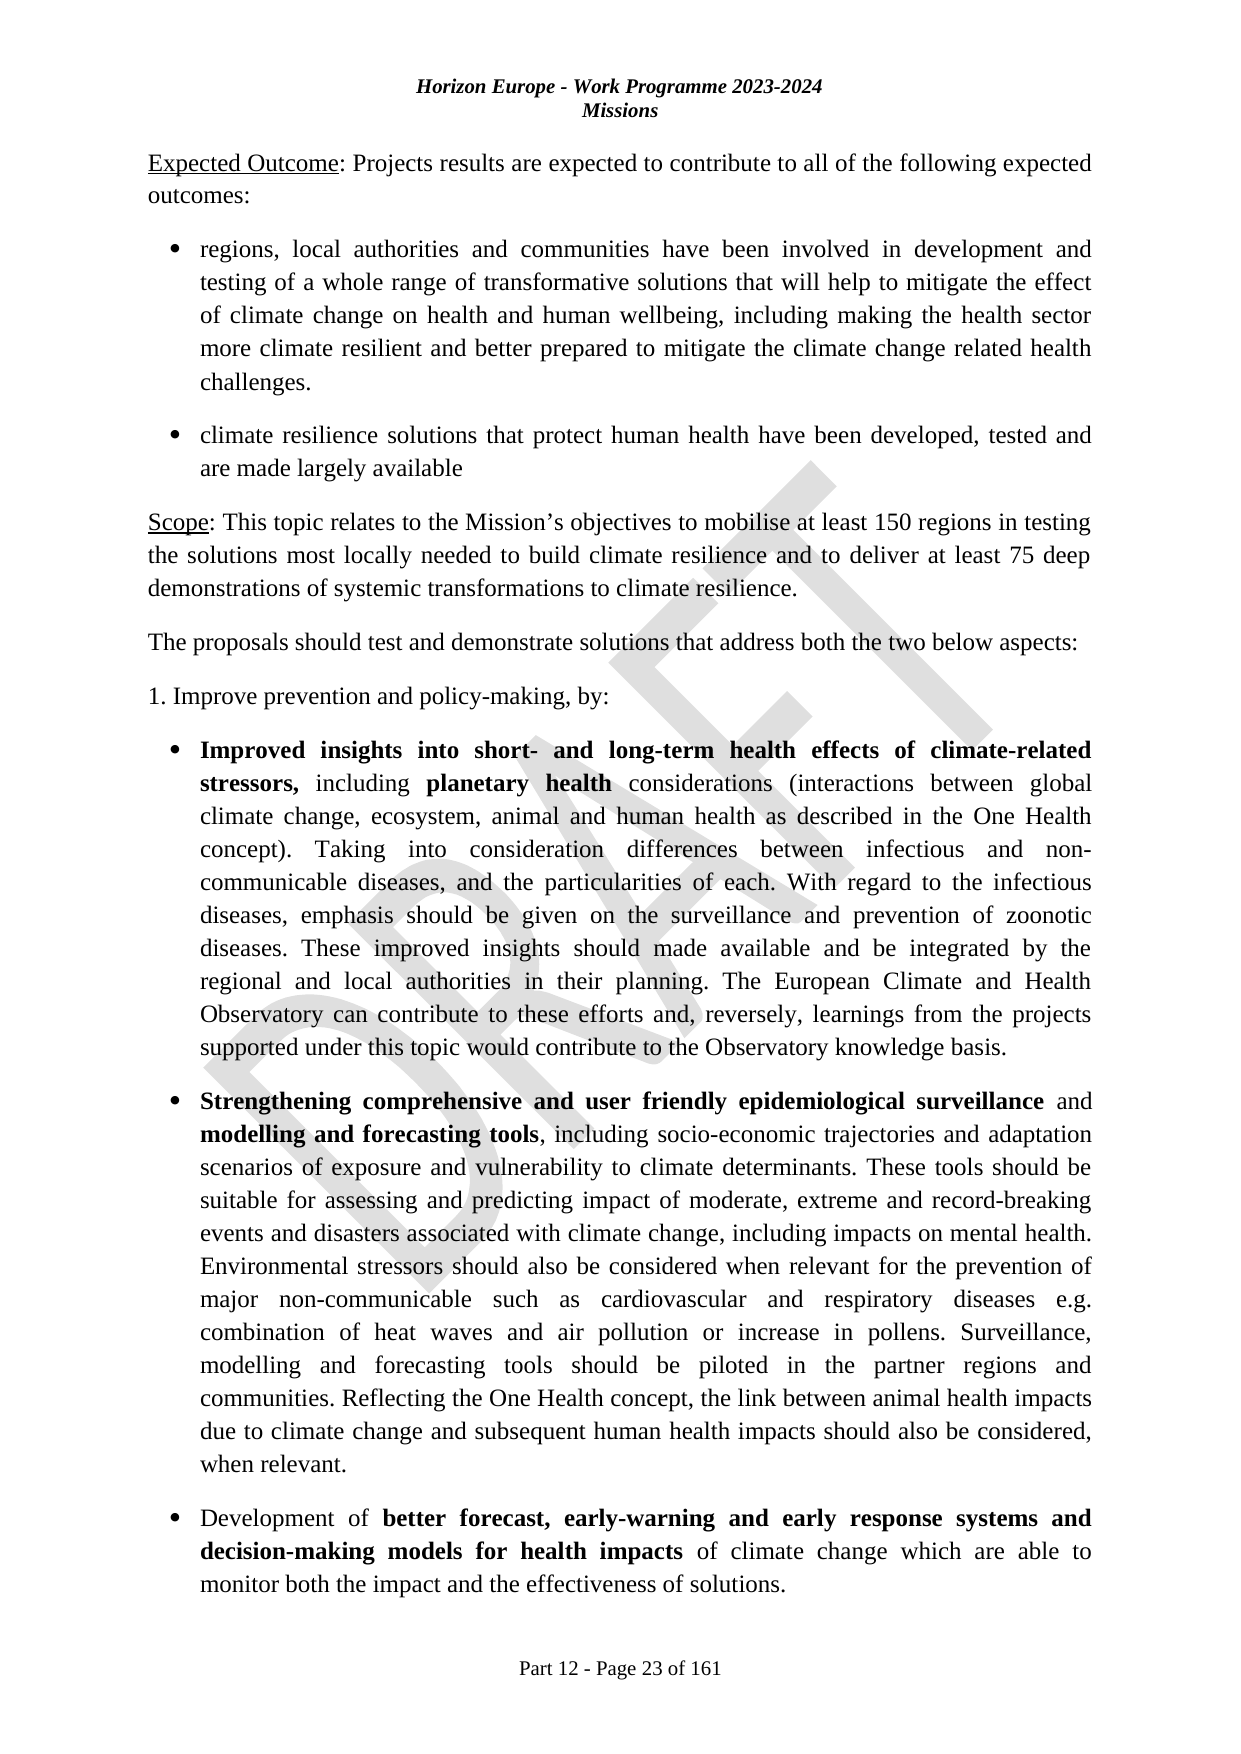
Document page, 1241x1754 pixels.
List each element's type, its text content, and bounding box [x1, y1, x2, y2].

list Strengthening comprehensive and user friendly epidemiological surveillance and modelling and forecasting tools, including socio-economic trajectories and adaptation scenarios of exposure and vulnerability to climate determinants. These tools should be suitable for assessing and predicting impact of moderate, extreme and record-breaking events and disasters associated with climate change, including impacts on mental health. Environmental stressors should also be considered when relevant for the prevention of major non-communicable such as cardiovascular and respiratory diseases e.g. combination of heat waves and air pollution or increase in pollens. Surveillance, modelling and forecasting tools should be piloted in the partner regions and communities. Reflecting the One Health concept, the link between animal health impacts due to climate change and subsequent human health impacts should also be considered, when relevant. [181, 1086, 1093, 1478]
text The proposals should test and demonstrate solutions that address both the two below aspects: [148, 627, 1093, 656]
text 1. Improve prevention and policy-making, by: [148, 681, 1093, 710]
text Expected Outcome: Projects results are expected to contribute to all of the following expected outcomes: [148, 148, 1093, 209]
list Improved insights into short- and long-term health effects of climate-related stressors, including planetary health considerations (interactions between global climate change, ecosystem, animal and human health as described in the One Health concept). Taking into consideration differences between infectious and non-communicable diseases, and the particularities of each. With regard to the infectious diseases, emphasis should be given on the surveillance and prevention of zoonotic diseases. These improved insights should made available and be integrated by the regional and local authorities in their planning. The European Climate and Health Observatory can contribute to these efforts and, reversely, learnings from the projects supported under this topic would contribute to the Observatory knowledge basis. [181, 735, 1093, 1061]
list regions, local authorities and communities have been involved in development and testing of a whole range of transformative solutions that will help to mitigate the effect of climate change on health and human wellbeing, including making the health sector more climate resilient and better prepared to mitigate the climate change related health challenges. [181, 234, 1093, 395]
list Development of better forecast, early-warning and early response systems and decision-making models for health impacts of climate change which are able to monitor both the impact and the effectiveness of solutions. [181, 1503, 1093, 1598]
list climate resilience solutions that protect human health have been developed, tested and are made largely available [181, 420, 1093, 482]
text Scope: This topic relates to the Mission’s objectives to mobilise at least 150 regions in testing the solutions most locally needed to build climate resilience and to deliver at least 75 deep demonstrations of systemic transformations to climate resilience. [148, 507, 1093, 602]
